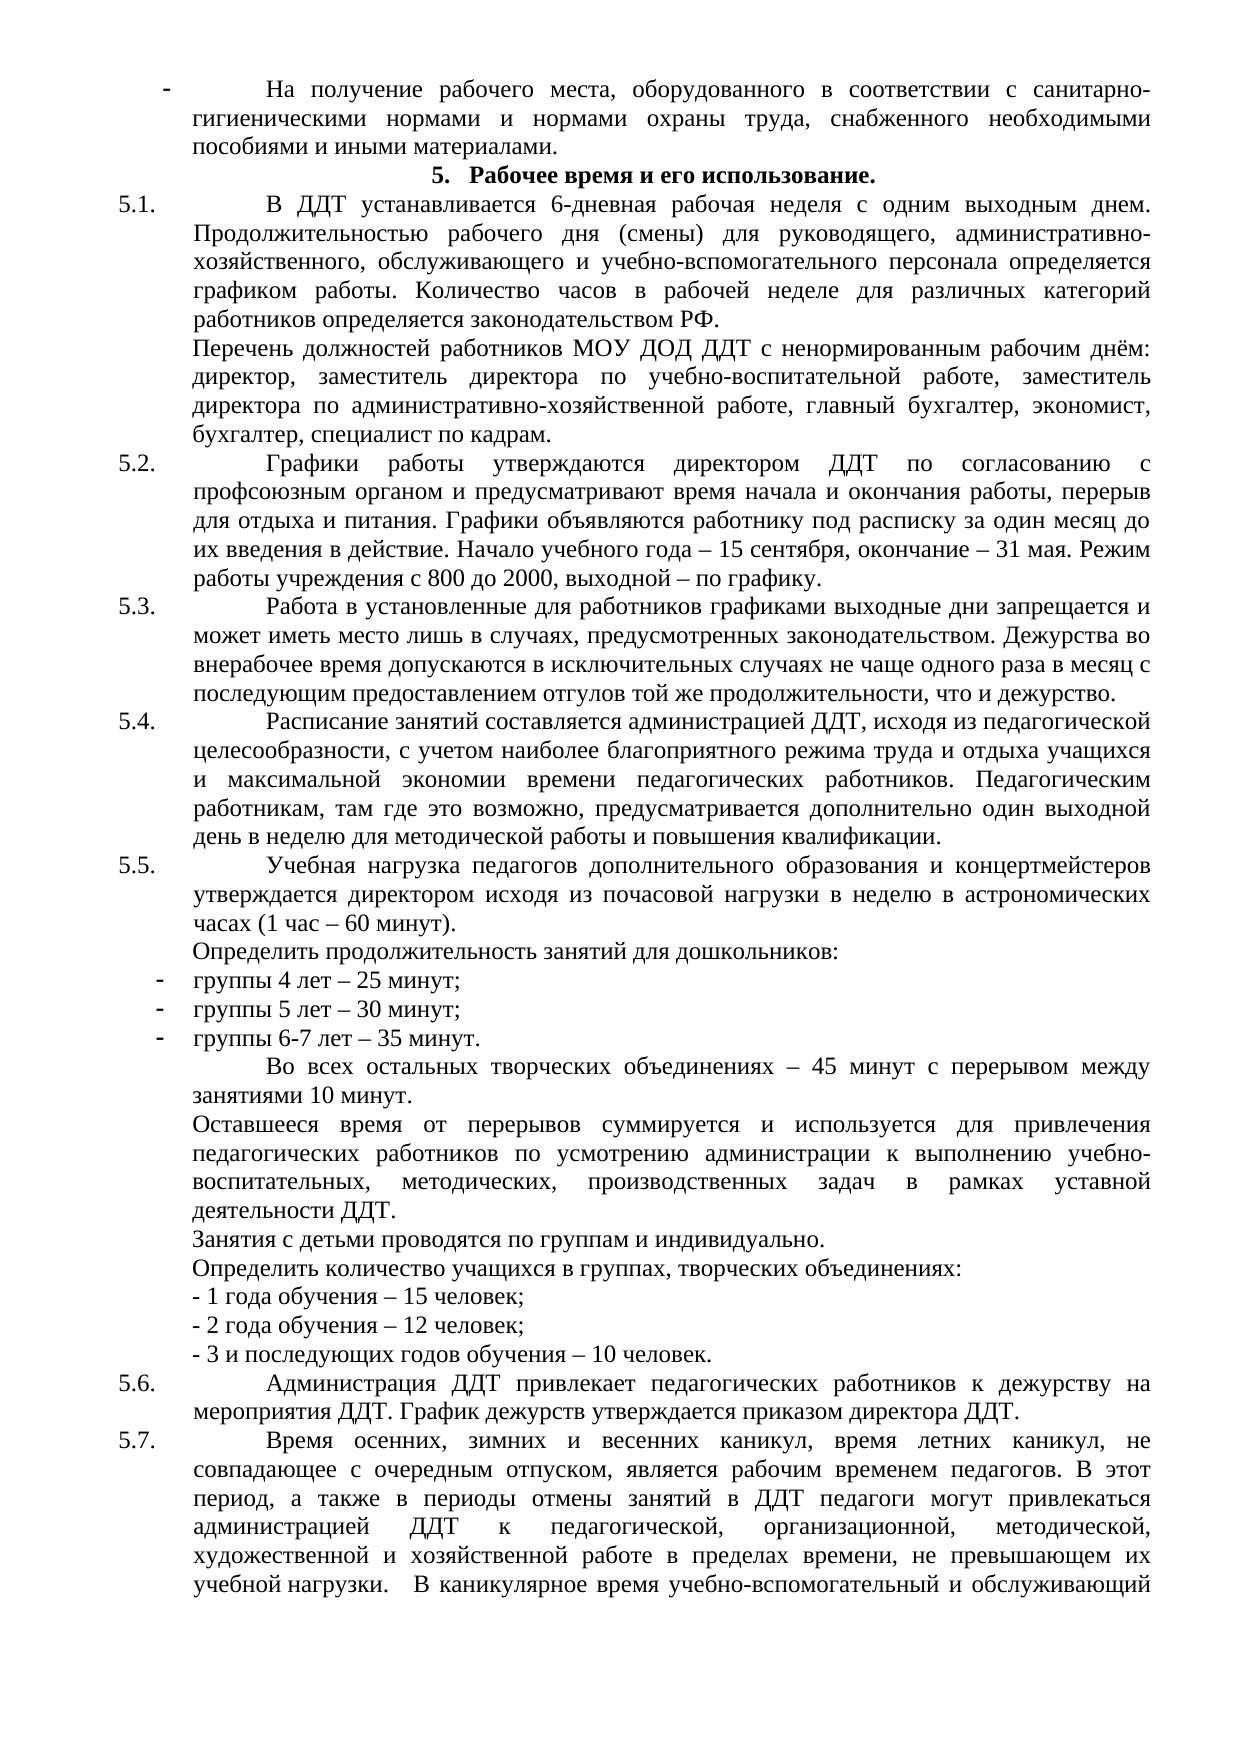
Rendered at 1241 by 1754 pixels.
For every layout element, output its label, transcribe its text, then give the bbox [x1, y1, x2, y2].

text Определить количество учащихся в группах, творческих объединениях: [118, 1253, 1152, 1281]
list Рабочее время и его использование. [156, 160, 1152, 189]
list группы 4 лет – 25 минут; [156, 965, 1152, 994]
list Графики работы утверждаются директором ДДТ по согласованию с профсоюзным органом и предусматривают время начала и окончания работы, перерыв для отдыха и питания. Графики объявляются работнику под расписку за один месяц до их введения в действие. Начало учебного года – 15 сентября, окончание – 31 мая. Режим работы учреждения с 800 до 2000, выходной – по графику. [118, 448, 1152, 591]
list группы 6-7 лет – 35 минут. [156, 1023, 1152, 1051]
text - 3 и последующих годов обучения – 10 человек. [118, 1339, 1152, 1368]
list группы 5 лет – 30 минут; [156, 994, 1152, 1023]
text Оставшееся время от перерывов суммируется и используется для привлечения педагогических работников по усмотрению администрации к выполнению учебно-воспитательных, методических, производственных задач в рамках уставной деятельности ДДТ. [118, 1109, 1152, 1224]
list Работа в установленные для работников графиками выходные дни запрещается и может иметь место лишь в случаях, предусмотренных законодательством. Дежурства во внерабочее время допускаются в исключительных случаях не чаще одного раза в месяц с последующим предоставлением отгулов той же продолжительности, что и дежурство. [118, 591, 1152, 706]
text Перечень должностей работников МОУ ДОД ДДТ с ненормированным рабочим днём: директор, заместитель директора по учебно-воспитательной работе, заместитель директора по административно-хозяйственной работе, главный бухгалтер, экономист, бухгалтер, специалист по кадрам. [192, 333, 1152, 448]
list Расписание занятий составляется администрацией ДДТ, исходя из педагогической целесообразности, с учетом наиболее благоприятного режима труда и отдыха учащихся и максимальной экономии времени педагогических работников. Педагогическим работникам, там где это возможно, предусматривается дополнительно один выходной день в неделю для методической работы и повышения квалификации. [118, 706, 1152, 850]
text Во всех остальных творческих объединениях – 45 минут с перерывом между занятиями 10 минут. [192, 1051, 1152, 1109]
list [118, 1425, 1152, 1598]
list В ДДТ устанавливается 6-дневная рабочая неделя с одним выходным днем. Продолжительностью рабочего дня (смены) для руководящего, административно-хозяйственного, обслуживающего и учебно-вспомогательного персонала определяется графиком работы. Количество часов в рабочей неделе для различных категорий работников определяется законодательством РФ. [118, 189, 1152, 333]
text Определить продолжительность занятий для дошкольников: [192, 936, 1152, 965]
list На получение рабочего места, оборудованного в соответствии с санитарно-гигиеническими нормами и нормами охраны труда, снабженного необходимыми пособиями и иными материалами. [162, 74, 1152, 160]
text - 2 года обучения – 12 человек; [118, 1310, 1152, 1339]
list Администрация ДДТ привлекает педагогических работников к дежурству на мероприятия ДДТ. График дежурств утверждается приказом директора ДДТ. [118, 1368, 1152, 1425]
list Учебная нагрузка педагогов дополнительного образования и концертмейстеров утверждается директором исходя из почасовой нагрузки в неделю в астрономических часах (1 час – 60 минут). [118, 850, 1152, 936]
text - 1 года обучения – 15 человек; [118, 1281, 1152, 1310]
text Занятия с детьми проводятся по группам и индивидуально. [118, 1224, 1152, 1253]
